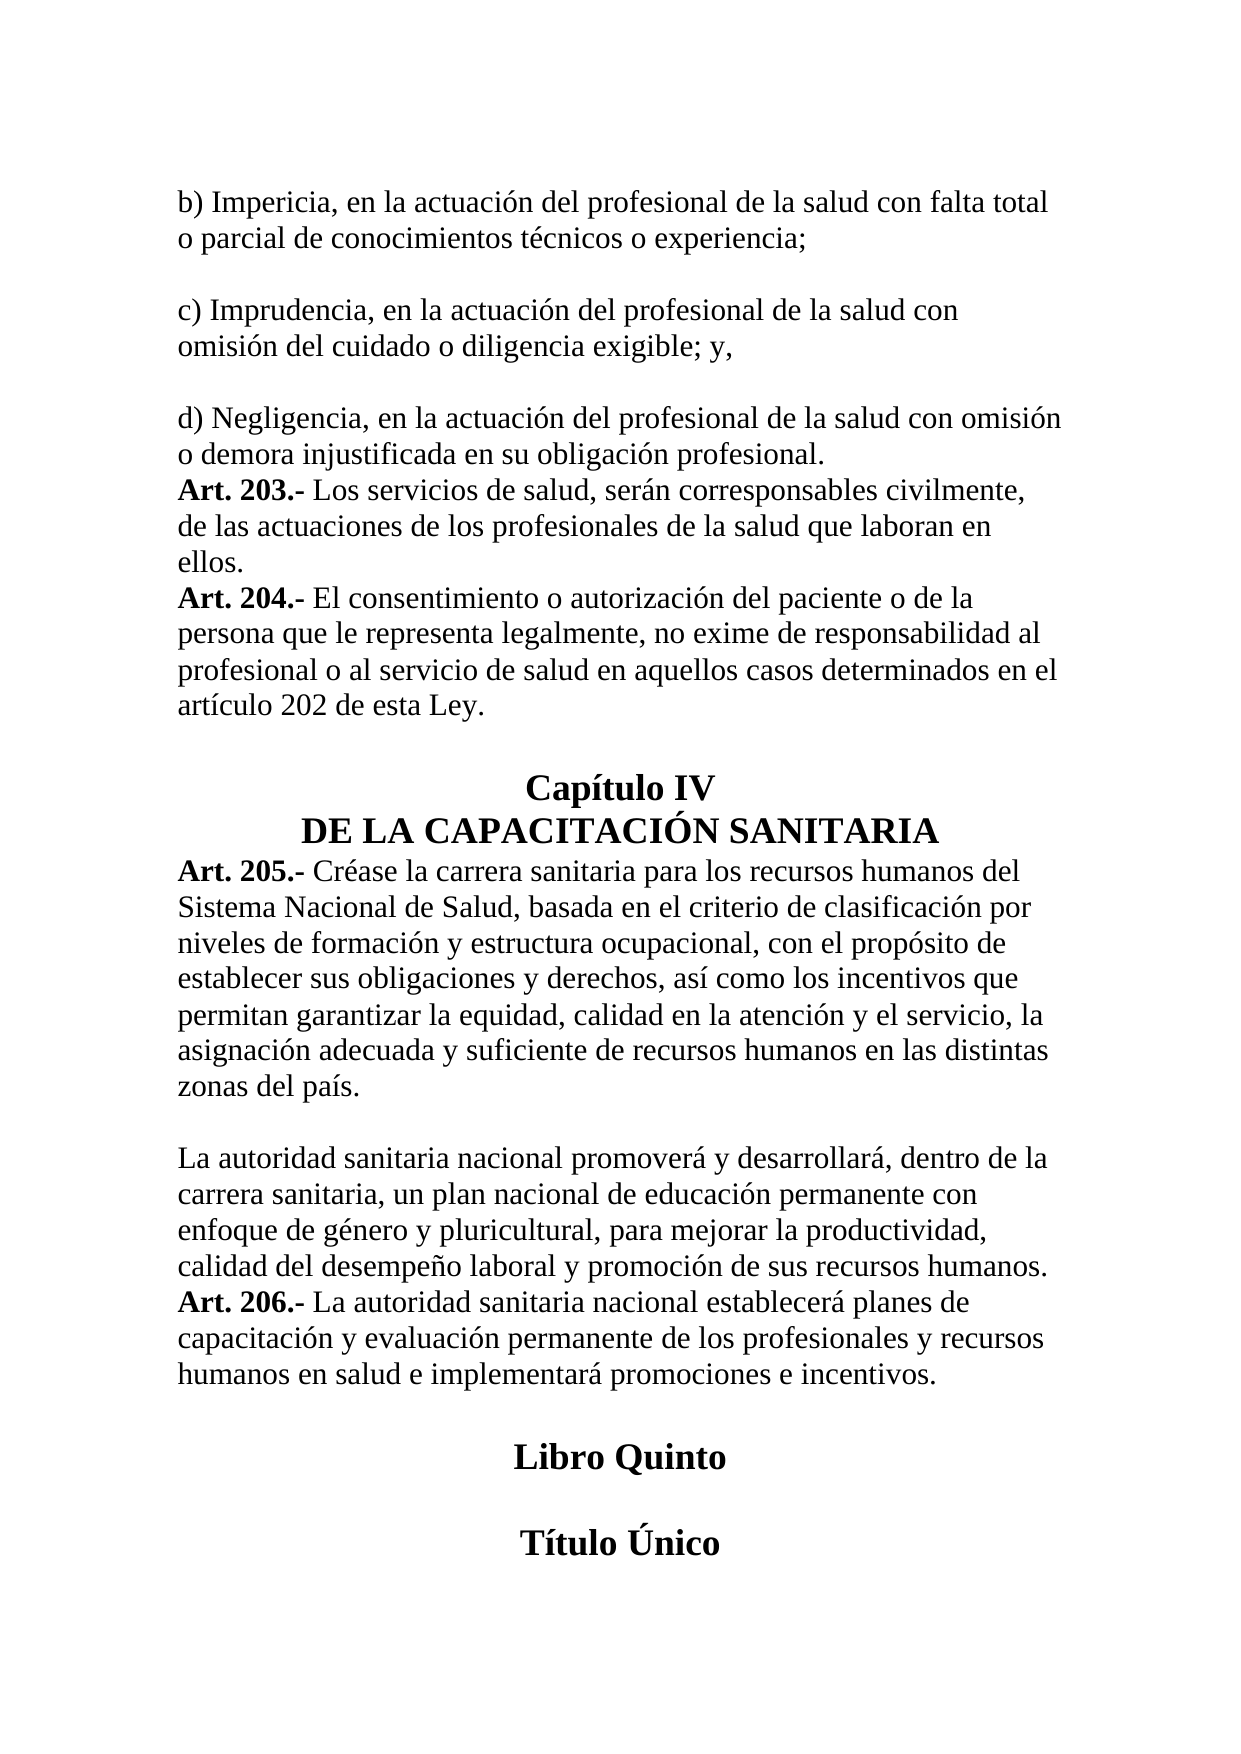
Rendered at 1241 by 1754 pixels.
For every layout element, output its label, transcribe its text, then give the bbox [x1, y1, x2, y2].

text Capítulo IV DE LA CAPACITACIÓN SANITARIA [177, 723, 1063, 852]
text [177, 148, 1063, 471]
text Art. 205.- Créase la carrera sanitaria para los recursos humanos del Sistema Nacional de Salud, basada en el criterio de clasificación por niveles de formación y estructura ocupacional, con el propósito de establecer sus obligaciones y derechos, así como los incentivos que permitan garantizar la equidad, calidad en la atención y el servicio, la asignación adecuada y suficiente de recursos humanos en las distintas zonas del país. La autoridad sanitaria nacional promoverá y desarrollará, dentro de la carrera sanitaria, un plan nacional de educación permanente con enfoque de género y pluricultural, para mejorar la productividad, calidad del desempeño laboral y promoción de sus recursos humanos. [177, 852, 1063, 1283]
text Libro Quinto [177, 1391, 1063, 1477]
text Art. 206.- La autoridad sanitaria nacional establecerá planes de capacitación y evaluación permanente de los profesionales y recursos humanos en salud e implementará promociones e incentivos. [177, 1283, 1063, 1391]
text Art. 203.- Los servicios de salud, serán corresponsables civilmente, de las actuaciones de los profesionales de la salud que laboran en ellos. [177, 471, 1063, 579]
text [177, 1477, 1063, 1563]
text Art. 204.- El consentimiento o autorización del paciente o de la persona que le representa legalmente, no exime de responsabilidad al profesional o al servicio de salud en aquellos casos determinados en el artículo 202 de esta Ley. [177, 579, 1063, 723]
